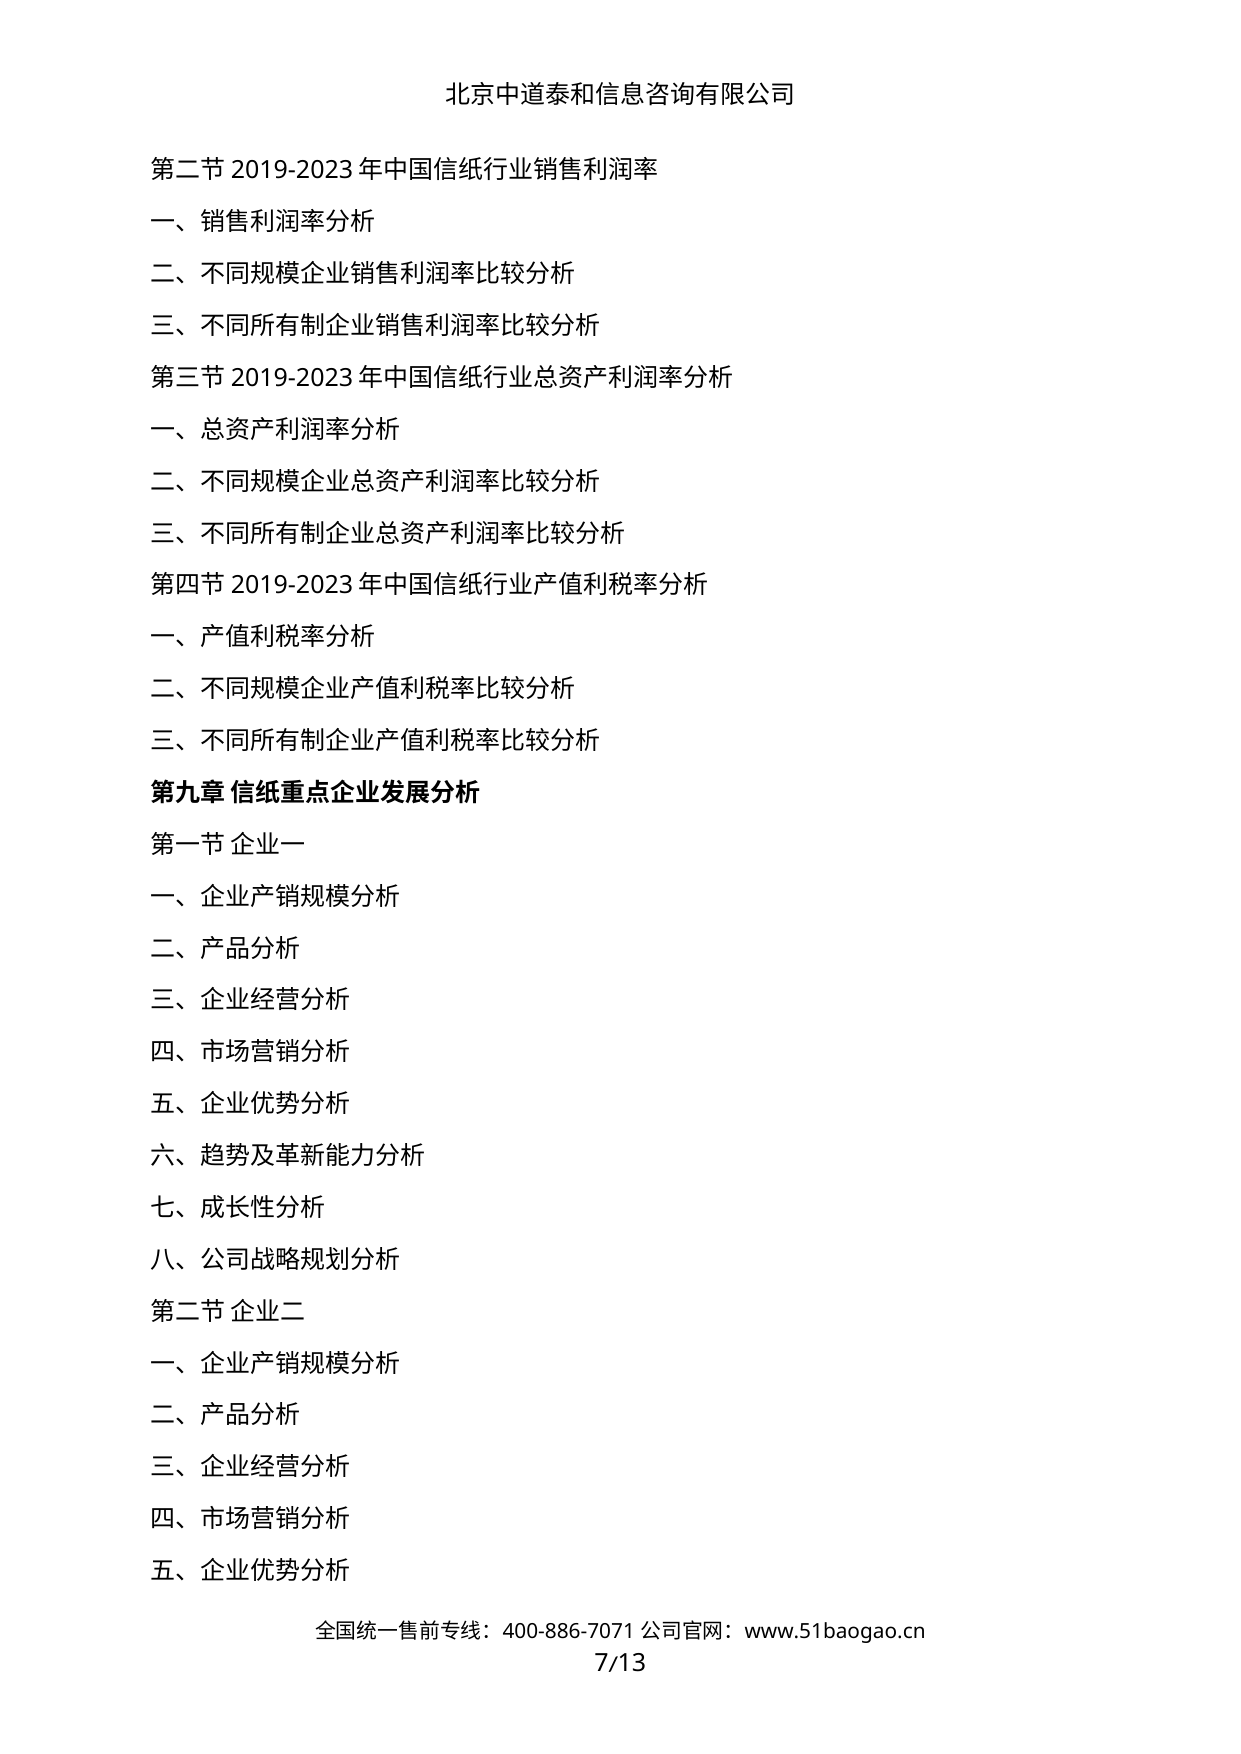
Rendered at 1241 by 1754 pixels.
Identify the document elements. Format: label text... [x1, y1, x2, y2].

text 第三节 2019-2023年中国信纸行业总资产利润率分析 [150, 357, 1090, 394]
text 第二节 企业二 [150, 1291, 1090, 1327]
text 四、市场营销分析 [150, 1499, 1090, 1535]
text 三、不同所有制企业总资产利润率比较分析 [150, 513, 1090, 549]
text 一、销售利润率分析 [150, 202, 1090, 238]
text 第九章 信纸重点企业发展分析 [150, 772, 1090, 809]
text 八、公司战略规划分析 [150, 1239, 1090, 1276]
text 一、产值利税率分析 [150, 617, 1090, 653]
text 三、企业经营分析 [150, 980, 1090, 1016]
text 三、不同所有制企业销售利润率比较分析 [150, 306, 1090, 342]
text 七、成长性分析 [150, 1187, 1090, 1224]
text 六、趋势及革新能力分析 [150, 1136, 1090, 1172]
text 三、企业经营分析 [150, 1447, 1090, 1483]
text 五、企业优势分析 [150, 1551, 1090, 1587]
text 四、市场营销分析 [150, 1032, 1090, 1068]
text 二、不同规模企业产值利税率比较分析 [150, 669, 1090, 705]
text 一、企业产销规模分析 [150, 1343, 1090, 1379]
text 一、企业产销规模分析 [150, 876, 1090, 912]
text 第一节 企业一 [150, 824, 1090, 861]
text 第二节 2019-2023年中国信纸行业销售利润率 [150, 150, 1090, 186]
text 三、不同所有制企业产值利税率比较分析 [150, 721, 1090, 757]
text 二、不同规模企业总资产利润率比较分析 [150, 461, 1090, 497]
text 五、企业优势分析 [150, 1084, 1090, 1120]
text 二、产品分析 [150, 1395, 1090, 1431]
text 第四节 2019-2023年中国信纸行业产值利税率分析 [150, 565, 1090, 601]
text 二、不同规模企业销售利润率比较分析 [150, 254, 1090, 290]
text 一、总资产利润率分析 [150, 409, 1090, 446]
text 二、产品分析 [150, 928, 1090, 964]
